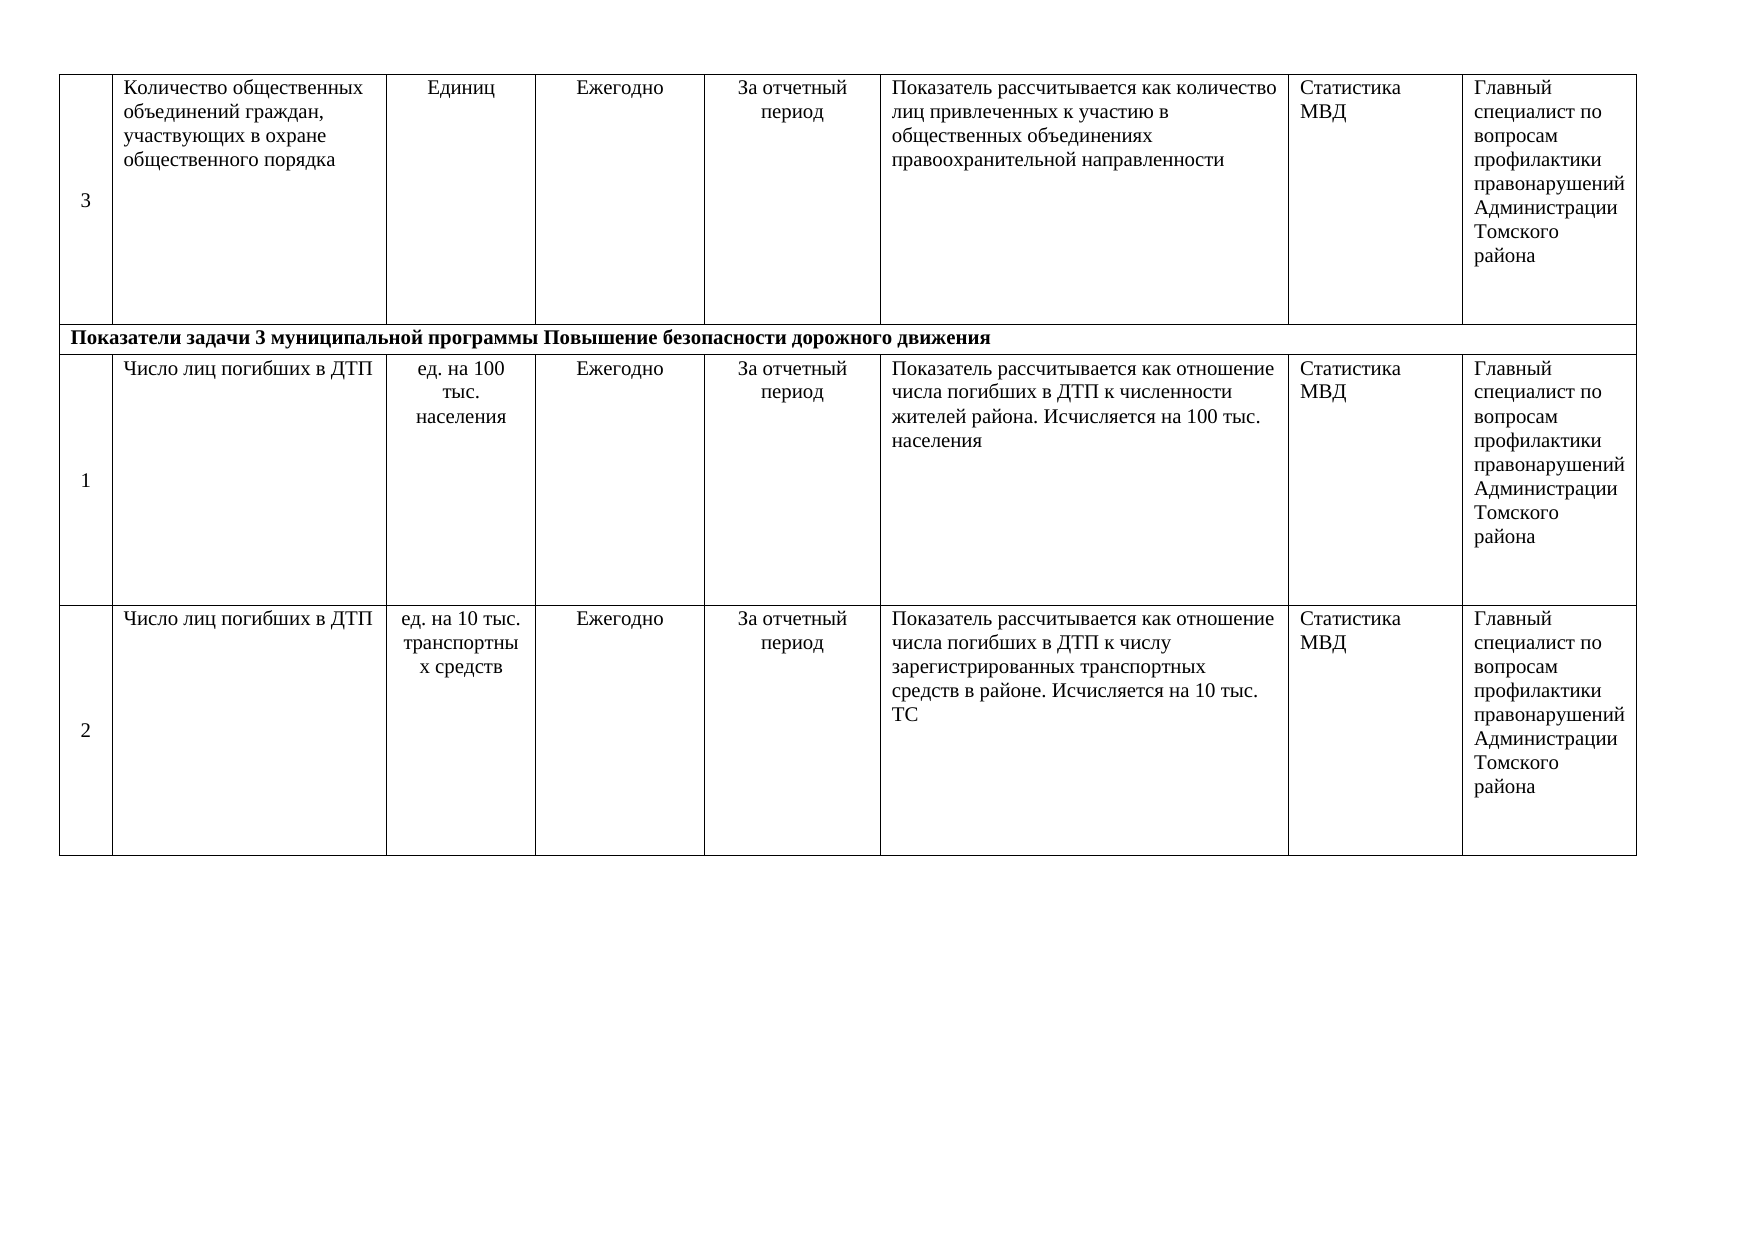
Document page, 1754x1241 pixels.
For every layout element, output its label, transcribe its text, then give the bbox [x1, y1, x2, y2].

table_cell Количество общественных объединений граждан, участвующих в охране общественного порядка [113, 75, 386, 324]
table_cell Статистика МВД [1289, 355, 1462, 605]
table_cell 3 [60, 75, 112, 324]
table_cell Показатель рассчитывается как отношение числа погибших в ДТП к числу зарегистрированных транспортных средств в районе. Исчисляется на 10 тыс. ТС [881, 606, 1288, 855]
table_cell 2 [60, 606, 112, 855]
table_cell Статистика МВД [1289, 606, 1462, 855]
table_cell Показатели задачи 3 муниципальной программы Повышение безопасности дорожного движения [60, 325, 1636, 354]
table_cell За отчетный период [705, 75, 880, 324]
table_cell За отчетный период [705, 606, 880, 855]
table_cell Число лиц погибших в ДТП [113, 355, 386, 605]
table_cell Единиц [387, 75, 535, 324]
table_cell Главный специалист по вопросам профилактики правонарушений Администрации Томского района [1463, 355, 1636, 605]
table_cell Ежегодно [536, 355, 704, 605]
table_cell Статистика МВД [1289, 75, 1462, 324]
table_cell Показатель рассчитывается как отношение числа погибших в ДТП к численности жителей района. Исчисляется на 100 тыс. населения [881, 355, 1288, 605]
table_cell ед. на 100 тыс. населения [387, 355, 535, 605]
table_cell Показатель рассчитывается как количество лиц привлеченных к участию в общественных объединениях правоохранительной направленности [881, 75, 1288, 324]
table_cell ед. на 10 тыс. транспортных средств [387, 606, 535, 855]
table_cell Число лиц погибших в ДТП [113, 606, 386, 855]
table_cell Ежегодно [536, 75, 704, 324]
table_cell Ежегодно [536, 606, 704, 855]
table_cell За отчетный период [705, 355, 880, 605]
table_cell 1 [60, 355, 112, 605]
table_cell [1463, 75, 1636, 324]
table_cell Главный специалист по вопросам профилактики правонарушений Администрации Томского района [1463, 606, 1636, 855]
